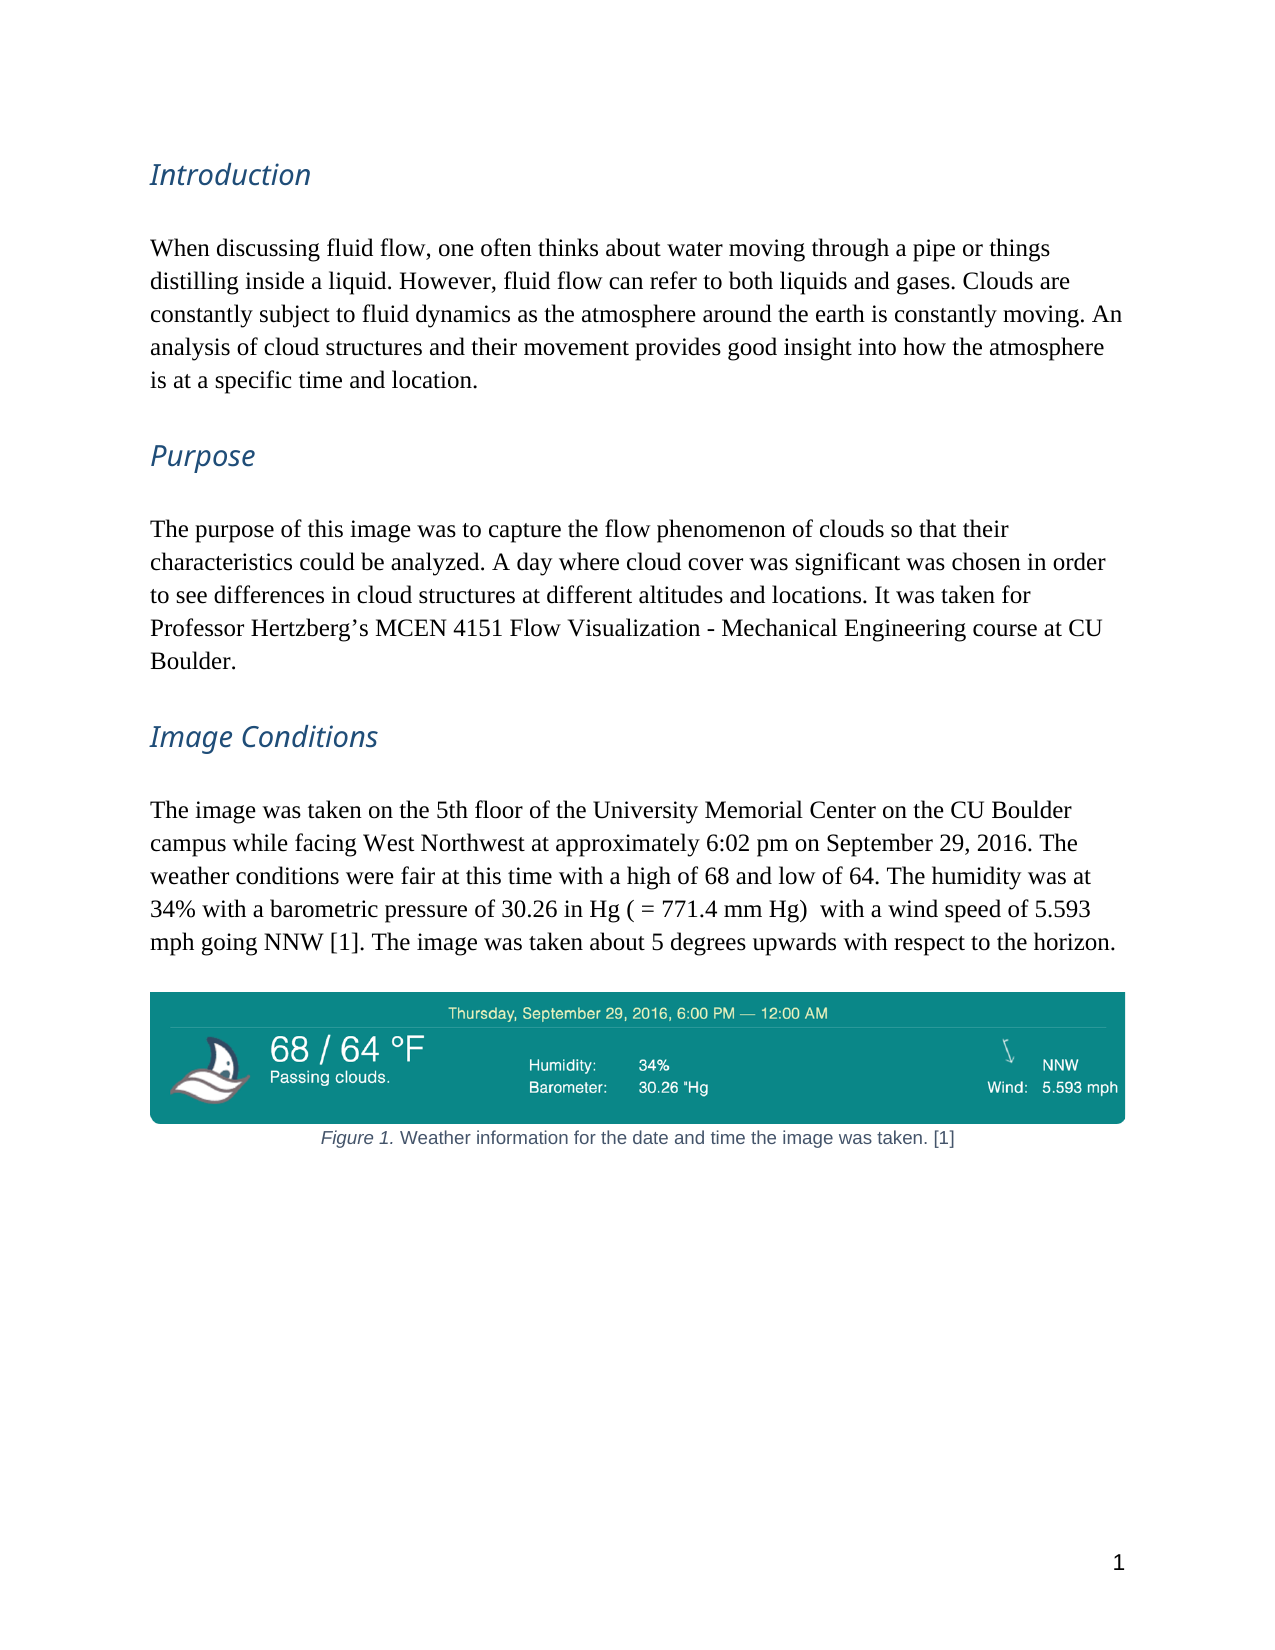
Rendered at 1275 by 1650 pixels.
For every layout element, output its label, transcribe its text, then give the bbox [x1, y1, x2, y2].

text The purpose of this image was to capture the flow phenomenon of clouds so that their characteristics could be analyzed. A day where cloud cover was significant was chosen in order to see differences in cloud structures at different altitudes and locations. It was taken for Professor Hertzberg’s MCEN 4151 Flow Visualization - Mechanical Engineering course at CU Boulder. [150, 514, 1125, 674]
subtitle Purpose [150, 435, 1125, 475]
subtitle Image Conditions [150, 716, 1125, 756]
text The image was taken on the 5th floor of the University Memorial Center on the CU Boulder campus while facing West Northwest at approximately 6:02 pm on September 29, 2016. The weather conditions were fair at this time with a high of 68 and low of 64. The humidity was at 34% with a barometric pressure of 30.26 in Hg ( = 771.4 mm Hg) with a wind speed of 5.593 mph going NNW [1]. The image was taken about 5 degrees upwards with respect to the horizon. [150, 795, 1125, 956]
picture [150, 992, 1125, 1124]
subtitle Introduction [150, 154, 1125, 194]
text When discussing fluid flow, one often thinks about water moving through a pipe or things distilling inside a liquid. However, fluid flow can refer to both liquids and gases. Clouds are constantly subject to fluid dynamics as the atmosphere around the earth is constantly moving. An analysis of cloud structures and their movement provides good insight into how the atmosphere is at a specific time and location. [150, 200, 1125, 394]
